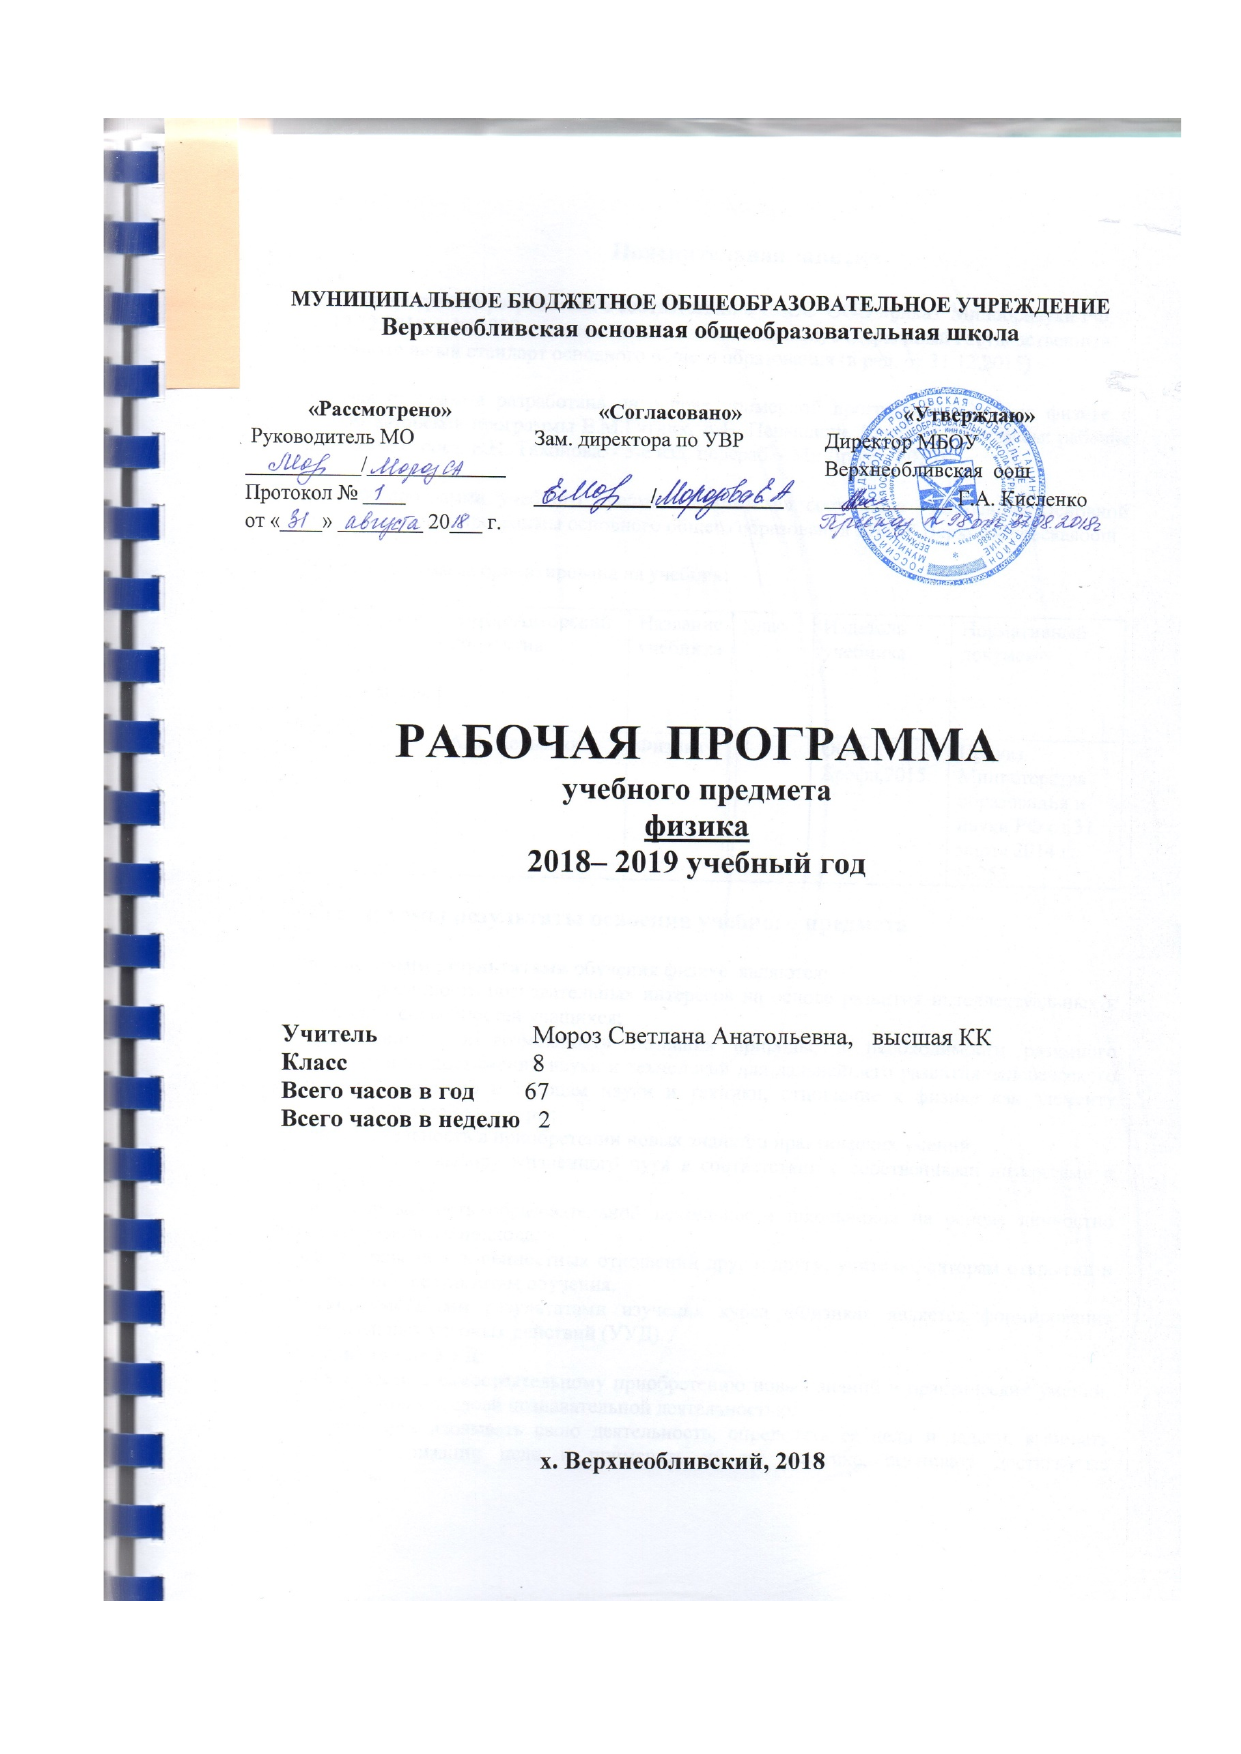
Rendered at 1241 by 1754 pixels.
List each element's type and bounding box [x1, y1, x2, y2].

picture [103, 118, 1182, 1601]
